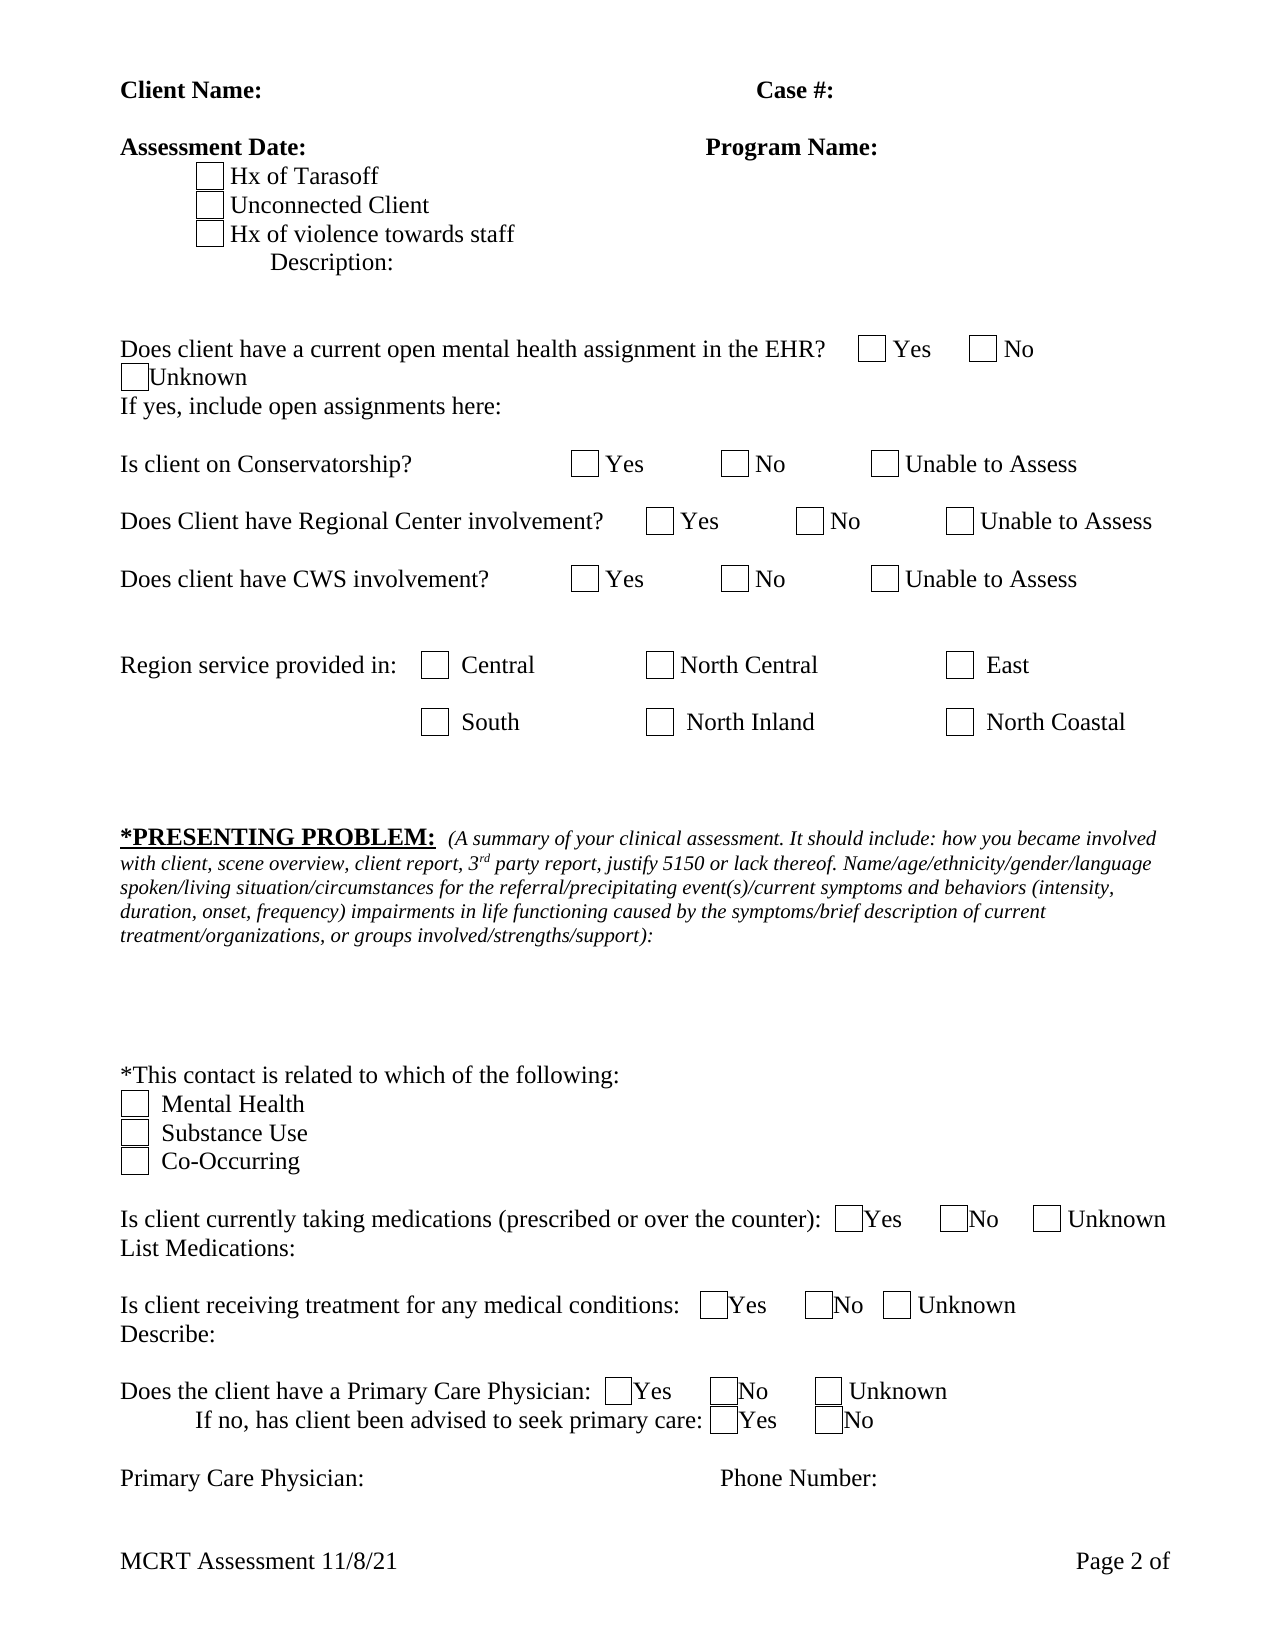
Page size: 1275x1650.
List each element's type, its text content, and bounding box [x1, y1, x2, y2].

text Describe: [120, 1319, 1170, 1348]
text If no, has client been advised to seek primary care: Yes No [120, 1405, 1170, 1434]
text Is client receiving treatment for any medical conditions: Yes No Unknown [120, 1290, 1170, 1319]
text South North Inland North Coastal [120, 707, 1170, 736]
text If yes, include open assignments here: [120, 391, 1170, 420]
text Hx of Tarasoff [120, 161, 1170, 190]
text Unconnected Client [120, 190, 1170, 219]
text Description: [120, 247, 1170, 276]
text Does Client have Regional Center involvement? Yes No Unable to Assess [120, 506, 1170, 535]
text *This contact is related to which of the following: [120, 1060, 1170, 1089]
text Hx of violence towards staff [120, 219, 1170, 247]
text Is client on Conservatorship? Yes No Unable to Assess [120, 449, 1170, 477]
text Does the client have a Primary Care Physician: Yes No Unknown [120, 1376, 1170, 1405]
text *PRESENTING PROBLEM: (A summary of your clinical assessment. It should include: how you became involved with client, scene overview, client report, 3rd party report, justify 5150 or lack thereof. Name/age/ethnicity/gender/language spoken/living situation/circumstances for the referral/precipitating event(s)/current symptoms and behaviors (intensity, duration, onset, frequency) impairments in life functioning caused by the symptoms/brief description of current treatment/organizations, or groups involved/strengths/support): [120, 822, 1170, 947]
text Does client have a current open mental health assignment in the EHR? Yes No Unknown [120, 334, 1170, 391]
text Is client currently taking medications (prescribed or over the counter): Yes No Unknown [120, 1204, 1170, 1233]
text Does client have CWS involvement? Yes No Unable to Assess [120, 564, 1170, 592]
text List Medications: [120, 1233, 1170, 1261]
text Substance Use [120, 1118, 1170, 1146]
text Primary Care Physician: Phone Number: [120, 1463, 1170, 1491]
text Mental Health [120, 1089, 1170, 1118]
text Co-Occurring [120, 1146, 1170, 1175]
text Region service provided in: Central North Central East [120, 650, 1170, 679]
